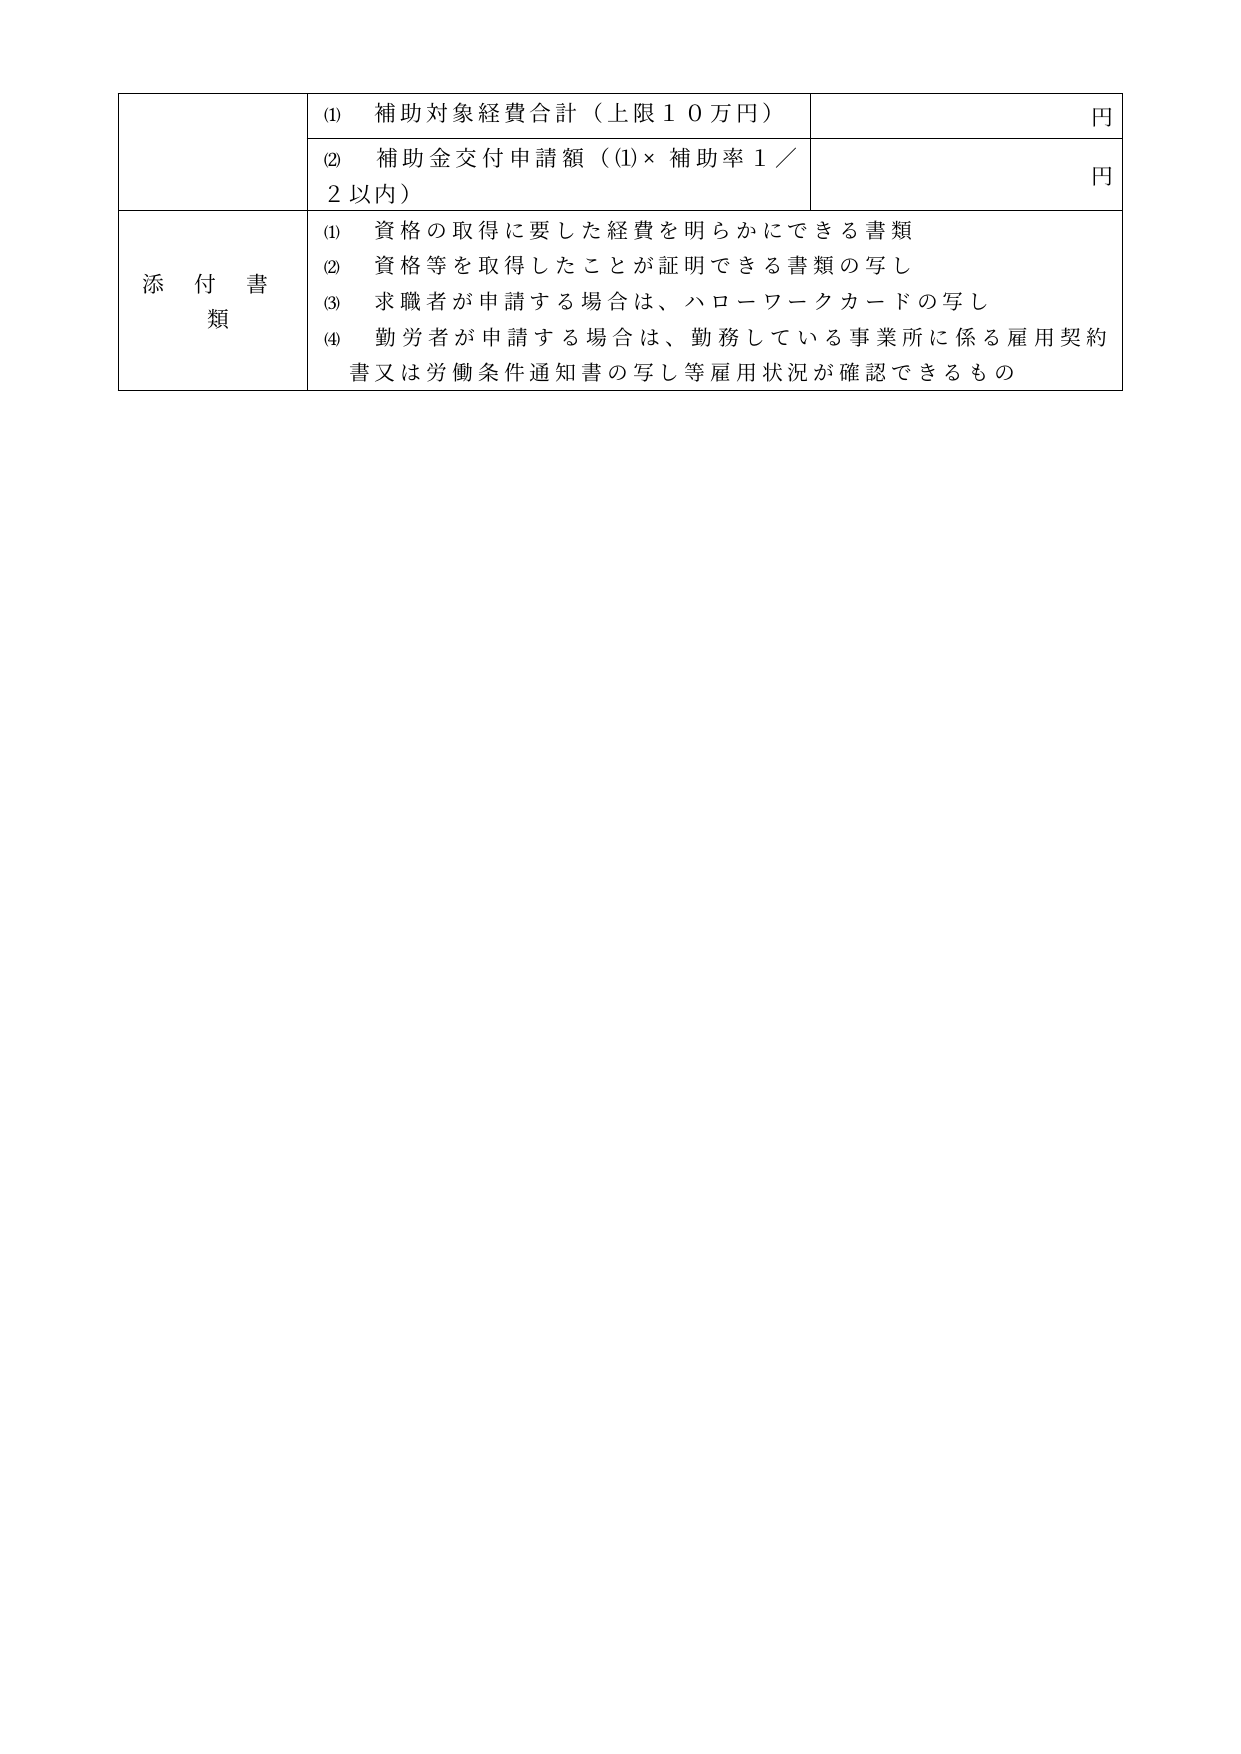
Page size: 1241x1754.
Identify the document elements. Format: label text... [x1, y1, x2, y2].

table_cell ⑴ 資格の取得に要した経費を明らかにできる書類 ⑵ 資格等を取得したことが証明できる書類の写し ⑶ 求職者が申請する場合は、ハローワークカードの写し ⑷ 勤労者が申請する場合は、勤務している事業所に係る雇用契約書又は労働条件通知書の写し等雇用状況が確認できるもの [308, 211, 1122, 389]
table_cell ⑴ 補助対象経費合計（上限１０万円） [308, 94, 810, 138]
table_cell 添付書類 [119, 211, 307, 389]
table_cell 円 [811, 139, 1122, 210]
table_cell 円 [811, 94, 1122, 138]
table_cell ⑵ 補助金交付申請額（⑴×補助率１／２以内） [308, 139, 810, 210]
